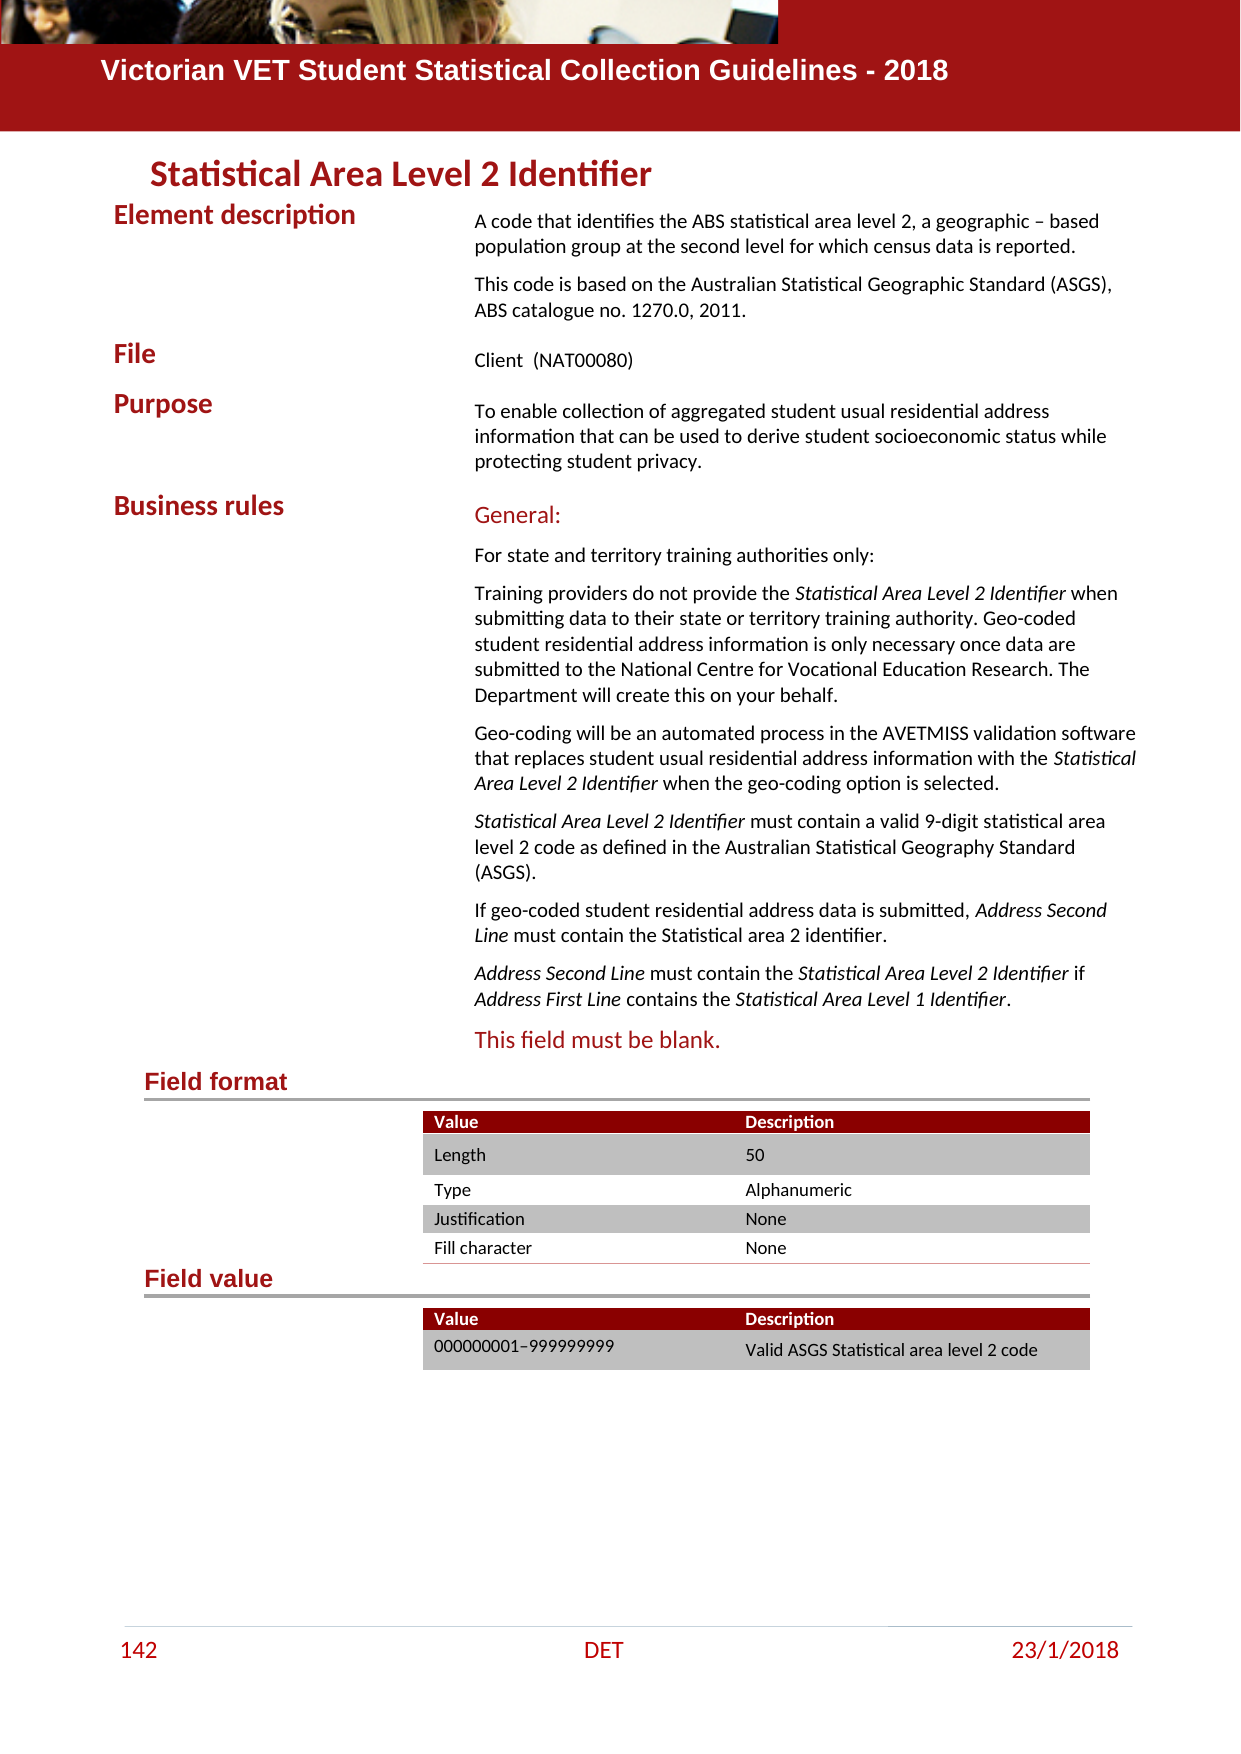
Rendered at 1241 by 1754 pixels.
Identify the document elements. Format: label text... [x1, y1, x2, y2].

picture [0, 0, 778, 43]
text Statistical Area Level 2 Identifier [150, 150, 1090, 196]
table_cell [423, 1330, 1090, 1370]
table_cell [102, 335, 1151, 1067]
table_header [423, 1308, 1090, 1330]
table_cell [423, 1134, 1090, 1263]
text Field format [144, 1067, 1090, 1098]
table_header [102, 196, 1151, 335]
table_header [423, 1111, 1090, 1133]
text Field value [144, 1264, 1090, 1294]
